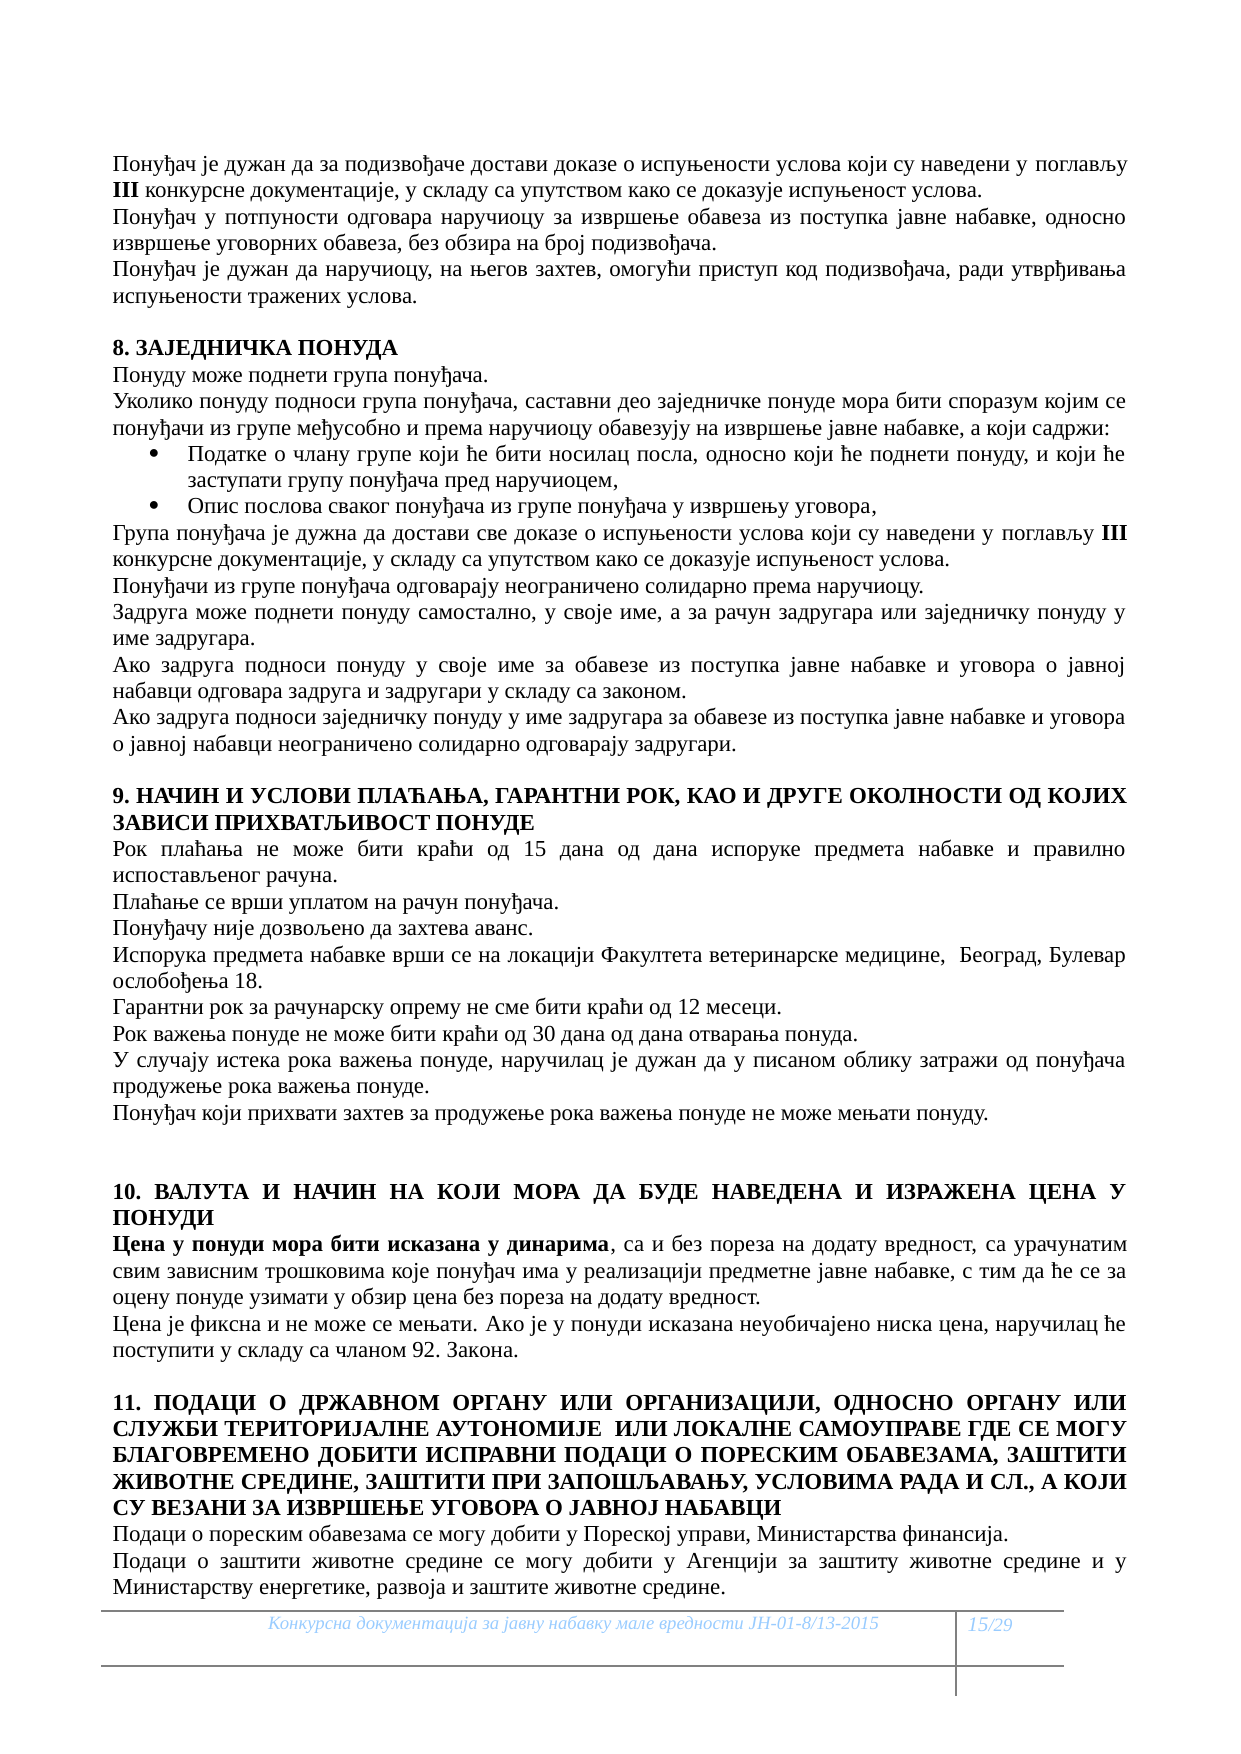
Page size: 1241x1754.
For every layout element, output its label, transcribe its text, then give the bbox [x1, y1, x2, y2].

text Рок важења понуде не може бити краћи од 30 дана од дана отварања понуда. [112, 1020, 1128, 1046]
text У случају истека рока важења понуде, наручилац је дужан да у писаном облику затражи од понуђача продужење рока важења понуде. [112, 1046, 1128, 1099]
text Подаци о пореским обавезама се могу добити у Пореској управи, Министарства финансија. [112, 1520, 1128, 1547]
text Понуђачу није дозвољено да захтева аванс. [112, 914, 1128, 941]
list Податке о члану групе који ће бити носилац посла, односно који ће поднети понуду, и који ће заступати групу понуђача пред наручиоцем, [150, 440, 1128, 493]
text 11. ПОДАЦИ О ДРЖАВНОМ ОРГАНУ ИЛИ ОРГАНИЗАЦИЈИ, ОДНОСНО ОРГАНУ ИЛИ СЛУЖБИ ТЕРИТОРИЈАЛНЕ АУТОНОМИЈЕ ИЛИ ЛОКАЛНЕ САМОУПРАВЕ ГДЕ СЕ МОГУ БЛАГОВРЕМЕНО ДОБИТИ ИСПРАВНИ ПОДАЦИ О ПОРЕСКИМ ОБАВЕЗАМА, ЗАШТИТИ ЖИВОТНЕ СРЕДИНЕ, ЗАШТИТИ ПРИ ЗАПОШЉАВАЊУ, УСЛОВИМА РАДА И СЛ., А КОЈИ СУ ВЕЗАНИ ЗА ИЗВРШЕЊЕ УГОВОРА О ЈАВНОЈ НАБАВЦИ [112, 1389, 1128, 1520]
text Понуђач је дужан да за подизвођаче достави доказе о испуњености услова који су наведени у поглављу III конкурсне документације, у складу са упутством како се доказује испуњеност услова. [112, 150, 1128, 203]
text Цена је фиксна и не може се мењати. Ако је у понуди исказана неуобичајено ниска цена, наручилац ће поступити у складу са чланом 92. Закона. [112, 1309, 1128, 1362]
text Уколико понуду подноси група понуђача, саставни део заједничке понуде мора бити споразум којим се понуђачи из групе међусобно и према наручиоцу обавезују на извршење јавне набавке, а који садржи: [112, 387, 1128, 440]
text Група понуђача је дужна да достави све доказе о испуњености услова који су наведени у поглављу III конкурсне документације, у складу са упутством како се доказује испуњеност услова. [112, 519, 1128, 572]
text 10. ВАЛУТА И НАЧИН НА КОЈИ МОРА ДА БУДЕ НАВЕДЕНА И ИЗРАЖЕНА ЦЕНА У ПОНУДИ [112, 1178, 1128, 1231]
text Испорука предмета набавке врши се на локацији Факултета ветеринарске медицине, Београд, Булевар ослобођења 18. [112, 941, 1128, 993]
text Понуђач који прихвати захтев за продужење рока важења понуде не може мењати понуду. [112, 1099, 1128, 1125]
text Понуђачи из групе понуђача одговарају неограничено солидарно према наручиоцу. [112, 572, 1128, 598]
list Опис послова сваког понуђача из групе понуђача у извршењу уговора, [150, 493, 1128, 519]
text Плаћање се врши уплатом на рачун понуђача. [112, 888, 1128, 914]
text Задруга може поднети понуду самостално, у своје име, а за рачун задругара или заједничку понуду у име задругара. [112, 598, 1128, 651]
text 9. НАЧИН И УСЛОВИ ПЛАЋАЊА, ГАРАНТНИ РОК, КАО И ДРУГЕ ОКОЛНОСТИ ОД КОЈИХ ЗАВИСИ ПРИХВАТЉИВОСТ ПОНУДЕ [112, 782, 1128, 835]
text Гарантни рок за рачунарску опрему не сме бити краћи од 12 месеци. [112, 993, 1128, 1020]
text Рок плаћања не може бити краћи од 15 дана од дана испоруке предмета набавке и правилно испостављеног рачуна. [112, 835, 1128, 888]
text Ако задруга подноси заједничку понуду у име задругара за обавезе из поступка јавне набавке и уговора о јавној набавци неограничено солидарно одговарају задругари. [112, 703, 1128, 756]
text Цена у понуди мора бити исказана у динарима, са и без пореза на додату вредност, са урачунатим свим зависним трошковима које понуђач има у реализацији предметне јавне набавке, с тим да ће се за оцену понуде узимати у обзир цена без пореза на додату вредност. [112, 1231, 1128, 1309]
text Понуђач у потпуности одговара наручиоцу за извршење обавеза из поступка јавне набавке, односно извршење уговорних обавеза, без обзира на број подизвођача. [112, 203, 1128, 255]
text 8. ЗАЈЕДНИЧКА ПОНУДА [112, 334, 1128, 361]
text Подаци о заштити животне средине се могу добити у Агенцији за заштиту животне средине и у Министарству енергетике, развоја и заштите животне средине. [112, 1547, 1128, 1599]
text Понуђач је дужан да наручиоцу, на његов захтев, омогући приступ код подизвођача, ради утврђивања испуњености тражених услова. [112, 255, 1128, 308]
text Понуду може поднети група понуђача. [112, 361, 1128, 387]
text Ако задруга подноси понуду у своје име за обавезе из поступка јавне набавке и уговора о јавној набавци одговара задруга и задругари у складу са законом. [112, 651, 1128, 703]
